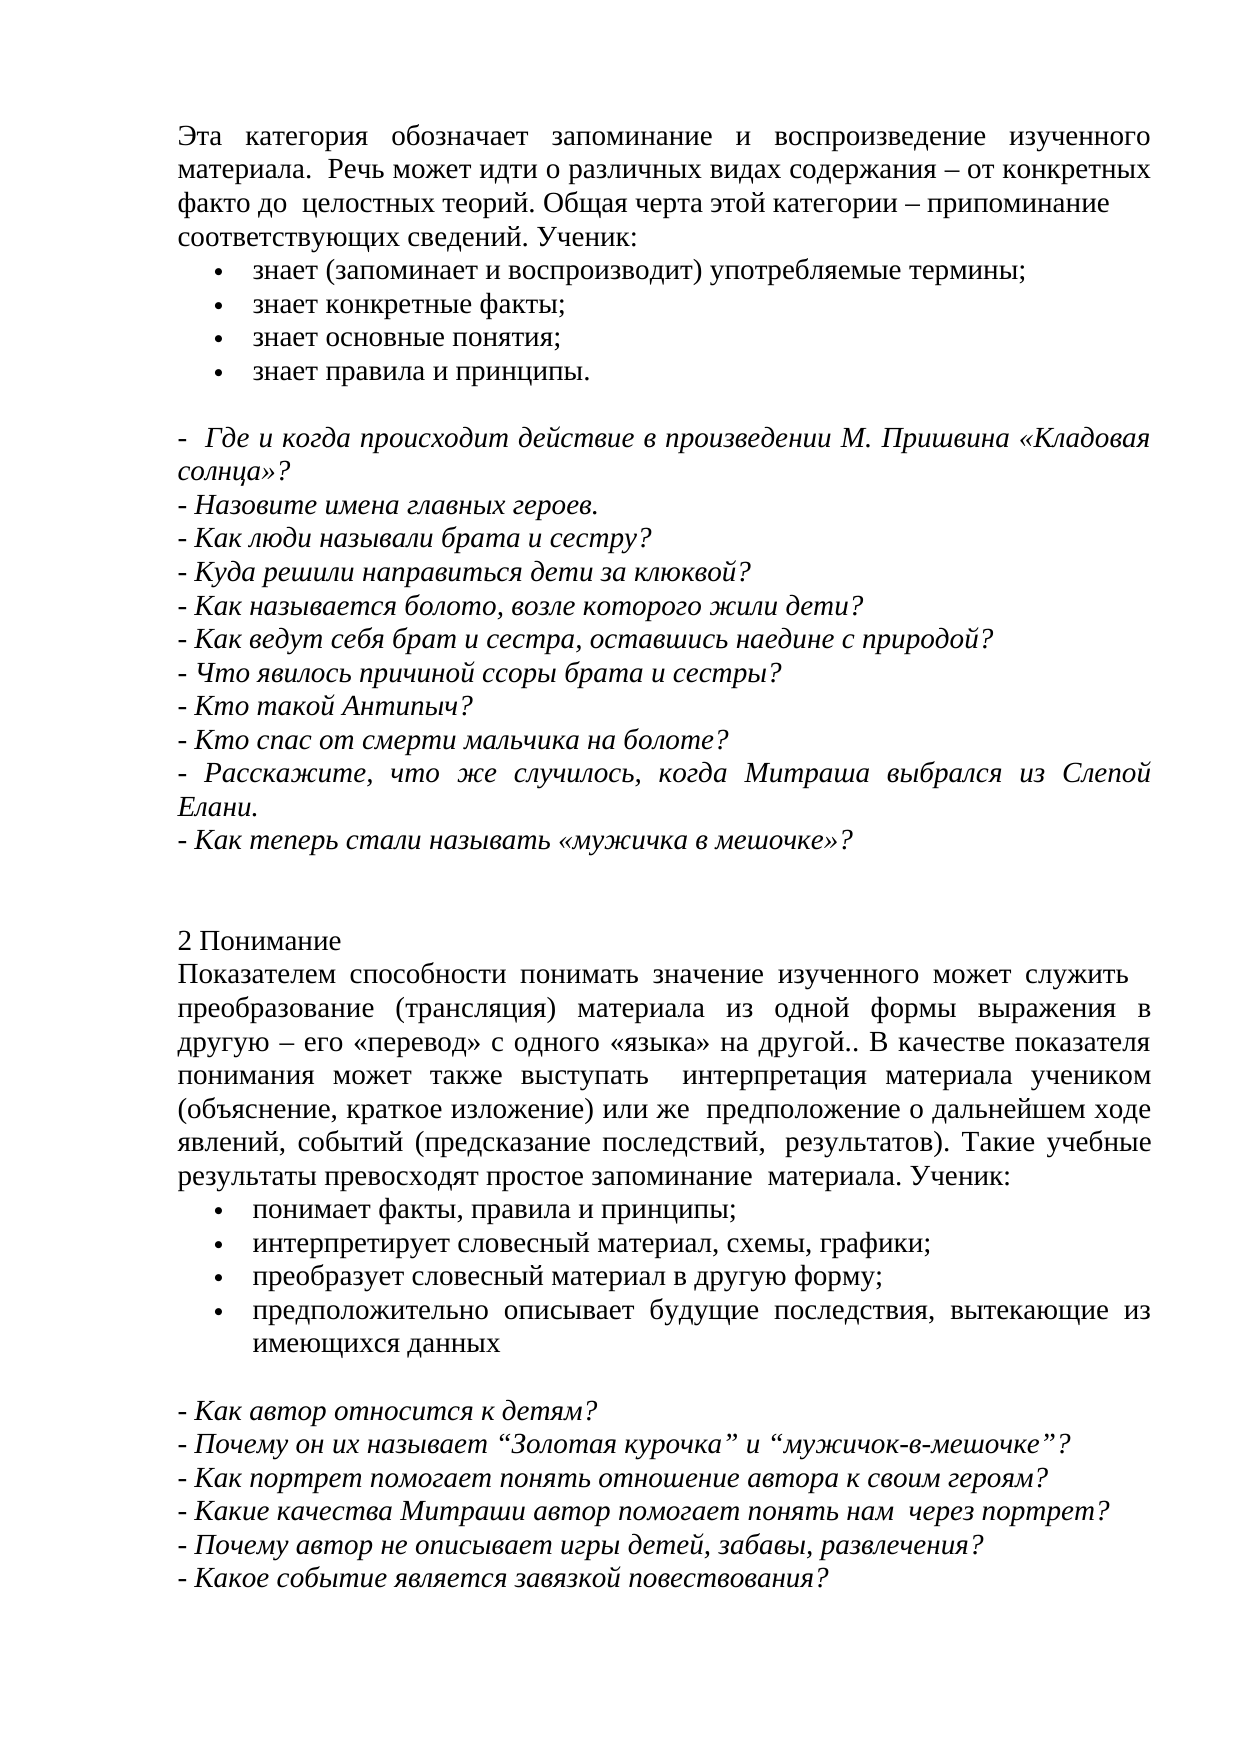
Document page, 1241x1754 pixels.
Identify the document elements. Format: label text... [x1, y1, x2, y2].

text - Назовите имена главных героев. [177, 487, 1152, 521]
list интерпретирует словесный материал, схемы, графики; [215, 1225, 1152, 1258]
list знает конкретные факты; [215, 286, 1152, 319]
text - Какие качества Митраши автор помогает понять нам через портрет? [177, 1493, 1152, 1527]
text - Как теперь стали называть «мужичка в мешочке»? [177, 822, 1152, 856]
text - Где и когда происходит действие в произведении М. Пришвина «Кладовая солнца»? [177, 420, 1152, 487]
text - Почему он их называет “Золотая курочка” и “мужичок-в-мешочке”? [177, 1426, 1152, 1460]
text - Расскажите, что же случилось, когда Митраша выбрался из Слепой Елани. [177, 755, 1152, 822]
text - Почему автор не описывает игры детей, забавы, развлечения? [177, 1527, 1152, 1560]
text 2 Понимание [177, 923, 1152, 957]
list преобразует словесный материал в другую форму; [215, 1258, 1152, 1292]
text Показателем способности понимать значение изученного может служить преобразование (трансляция) материала из одной формы выражения в другую – его «перевод» с одного «языка» на другой.. В качестве показателя понимания может также выступать интерпретация материала учеником (объяснение, краткое изложение) или же предположение о дальнейшем ходе явлений, событий (предсказание последствий, результатов). Такие учебные результаты превосходят простое запоминание материала. Ученик: [177, 957, 1152, 1191]
list знает (запоминает и воспроизводит) употребляемые термины; [215, 252, 1152, 286]
text - Какое событие является завязкой повествования? [177, 1560, 1152, 1594]
text - Куда решили направиться дети за клюквой? [177, 554, 1152, 588]
text - Как люди называли брата и сестру? [177, 521, 1152, 554]
list знает основные понятия; [215, 319, 1152, 353]
list понимает факты, правила и принципы; [215, 1191, 1152, 1225]
text - Как ведут себя брат и сестра, оставшись наедине с природой? [177, 621, 1152, 655]
list знает правила и принципы. [215, 353, 1152, 386]
text - Как автор относится к детям? [177, 1393, 1152, 1426]
text - Как портрет помогает понять отношение автора к своим героям? [177, 1460, 1152, 1493]
text Эта категория обозначает запоминание и воспроизведение изученного материала. Речь может идти о различных видах содержания – от конкретных факто до целостных теорий. Общая черта этой категории – припоминание соответствующих сведений. Ученик: [177, 118, 1152, 252]
text - Кто такой Антипыч? [177, 688, 1152, 722]
text - Как называется болото, возле которого жили дети? [177, 588, 1152, 621]
text - Что явилось причиной ссоры брата и сестры? [177, 655, 1152, 688]
text - Кто спас от смерти мальчика на болоте? [177, 722, 1152, 755]
list предположительно описывает будущие последствия, вытекающие из имеющихся данных [215, 1292, 1152, 1359]
